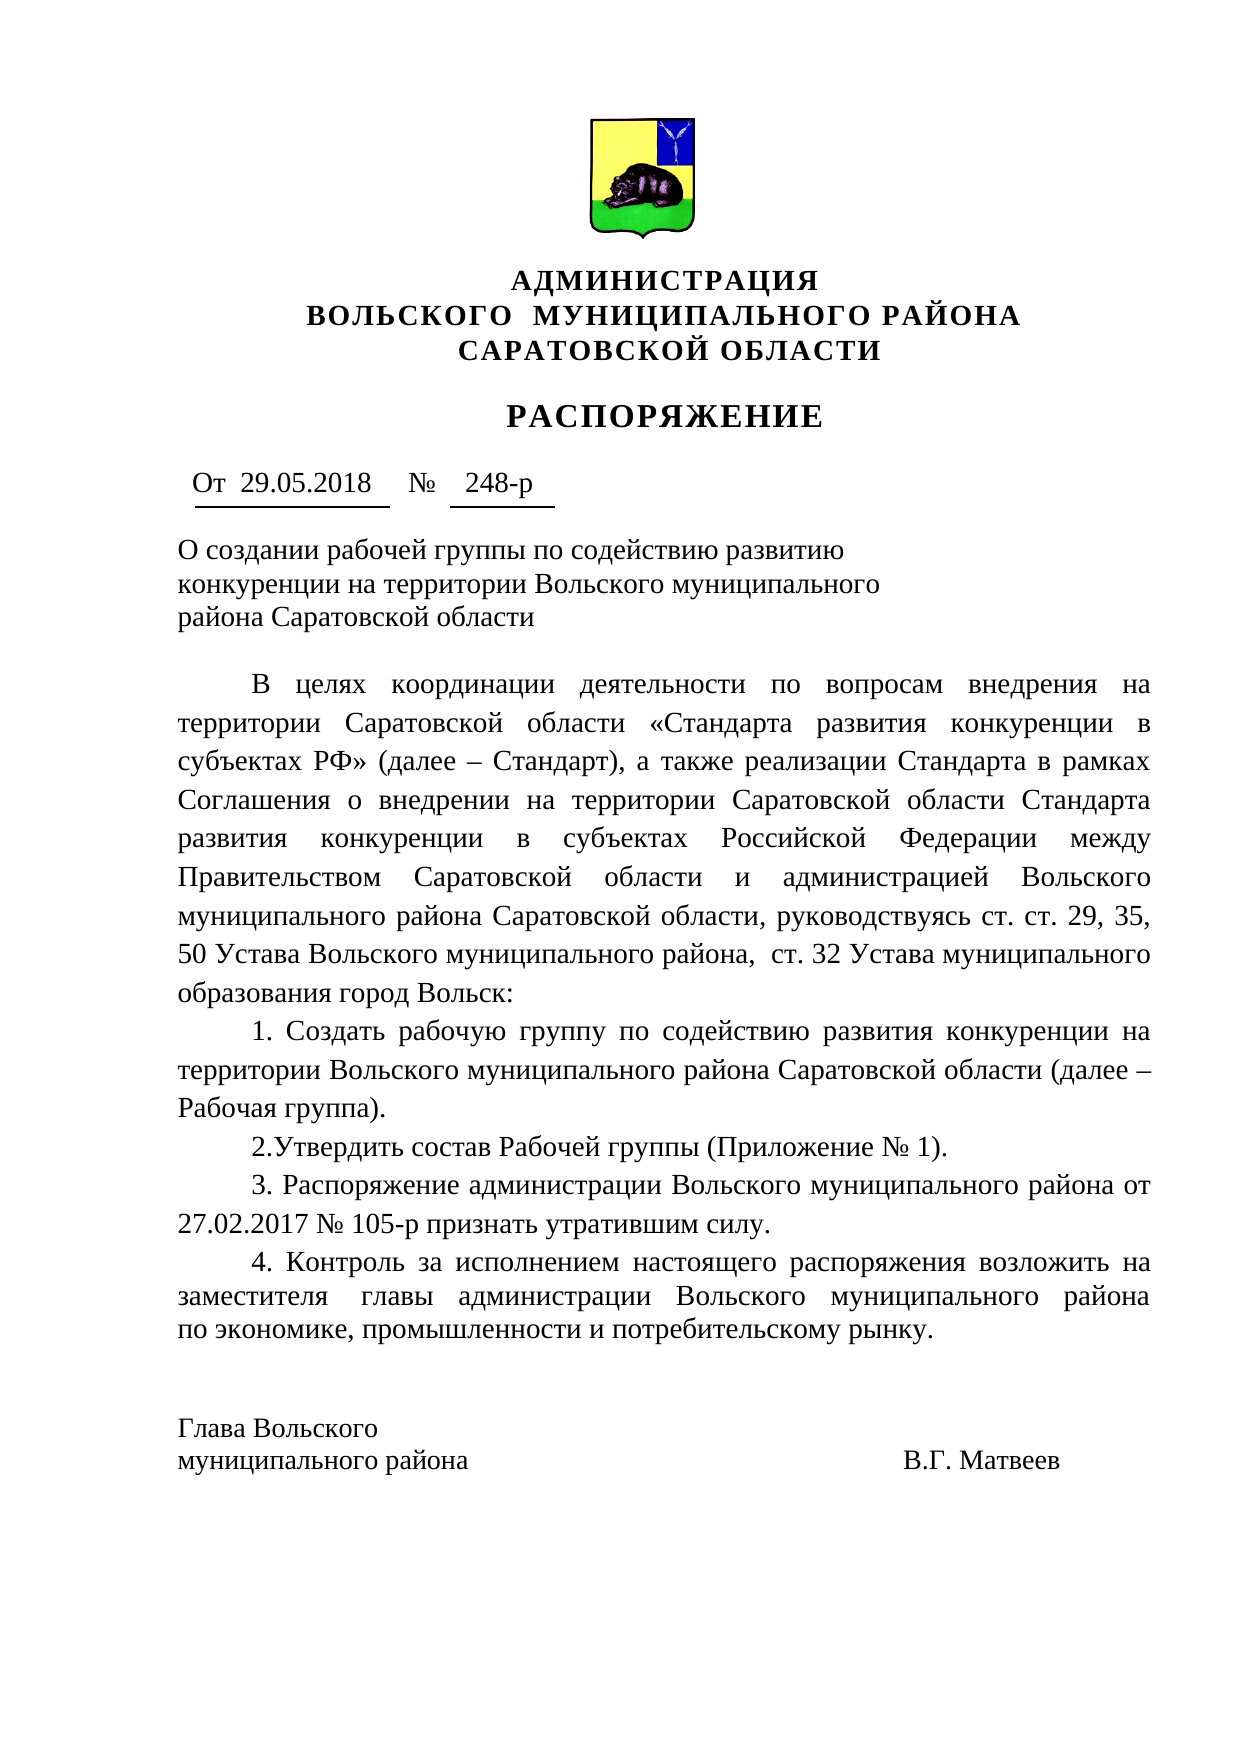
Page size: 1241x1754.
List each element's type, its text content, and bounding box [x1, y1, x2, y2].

text 3. Распоряжение администрации Вольского муниципального района от 27.02.2017 № 105-р признать утратившим силу. [177, 1167, 1152, 1239]
text 2.Утвердить состав Рабочей группы (Приложение № 1). [177, 1129, 1152, 1162]
title АДМИНИСТРАЦИЯ [177, 263, 1152, 296]
text муниципального района В.Г. Матвеев [177, 1443, 1152, 1476]
text конкуренции на территории Вольского муниципального [177, 566, 1152, 599]
text района Саратовской области [177, 599, 1152, 633]
picture [589, 118, 695, 239]
text О создании рабочей группы по содействию развитию [177, 532, 1152, 566]
text Глава Вольского [177, 1411, 1152, 1443]
subtitle От 29.05.2018 № 248-р [177, 465, 1152, 499]
text В целях координации деятельности по вопросам внедрения на территории Саратовской области «Стандарта развития конкуренции в субъектах РФ» (далее – Стандарт), а также реализации Стандарта в рамках Соглашения о внедрении на территории Саратовской области Стандарта развития конкуренции в субъектах Российской Федерации между Правительством Саратовской области и администрацией Вольского муниципального района Саратовской области, руководствуясь ст. ст. 29, 35, 50 Устава Вольского муниципального района, ст. 32 Устава муниципального образования город Вольск: [177, 666, 1152, 1008]
text ВОЛЬСКОГО МУНИЦИПАЛЬНОГО РАЙОНА САРАТОВСКОЙ ОБЛАСТИ [177, 298, 1152, 367]
text 4. Контроль за исполнением настоящего распоряжения возложить на заместителя главы администрации Вольского муниципального района по экономике, промышленности и потребительскому рынку. [177, 1244, 1152, 1345]
text 1. Создать рабочую группу по содействию развития конкуренции на территории Вольского муниципального района Саратовской области (далее – Рабочая группа). [177, 1013, 1152, 1124]
text РАСПОРЯЖЕНИЕ [177, 396, 1152, 434]
